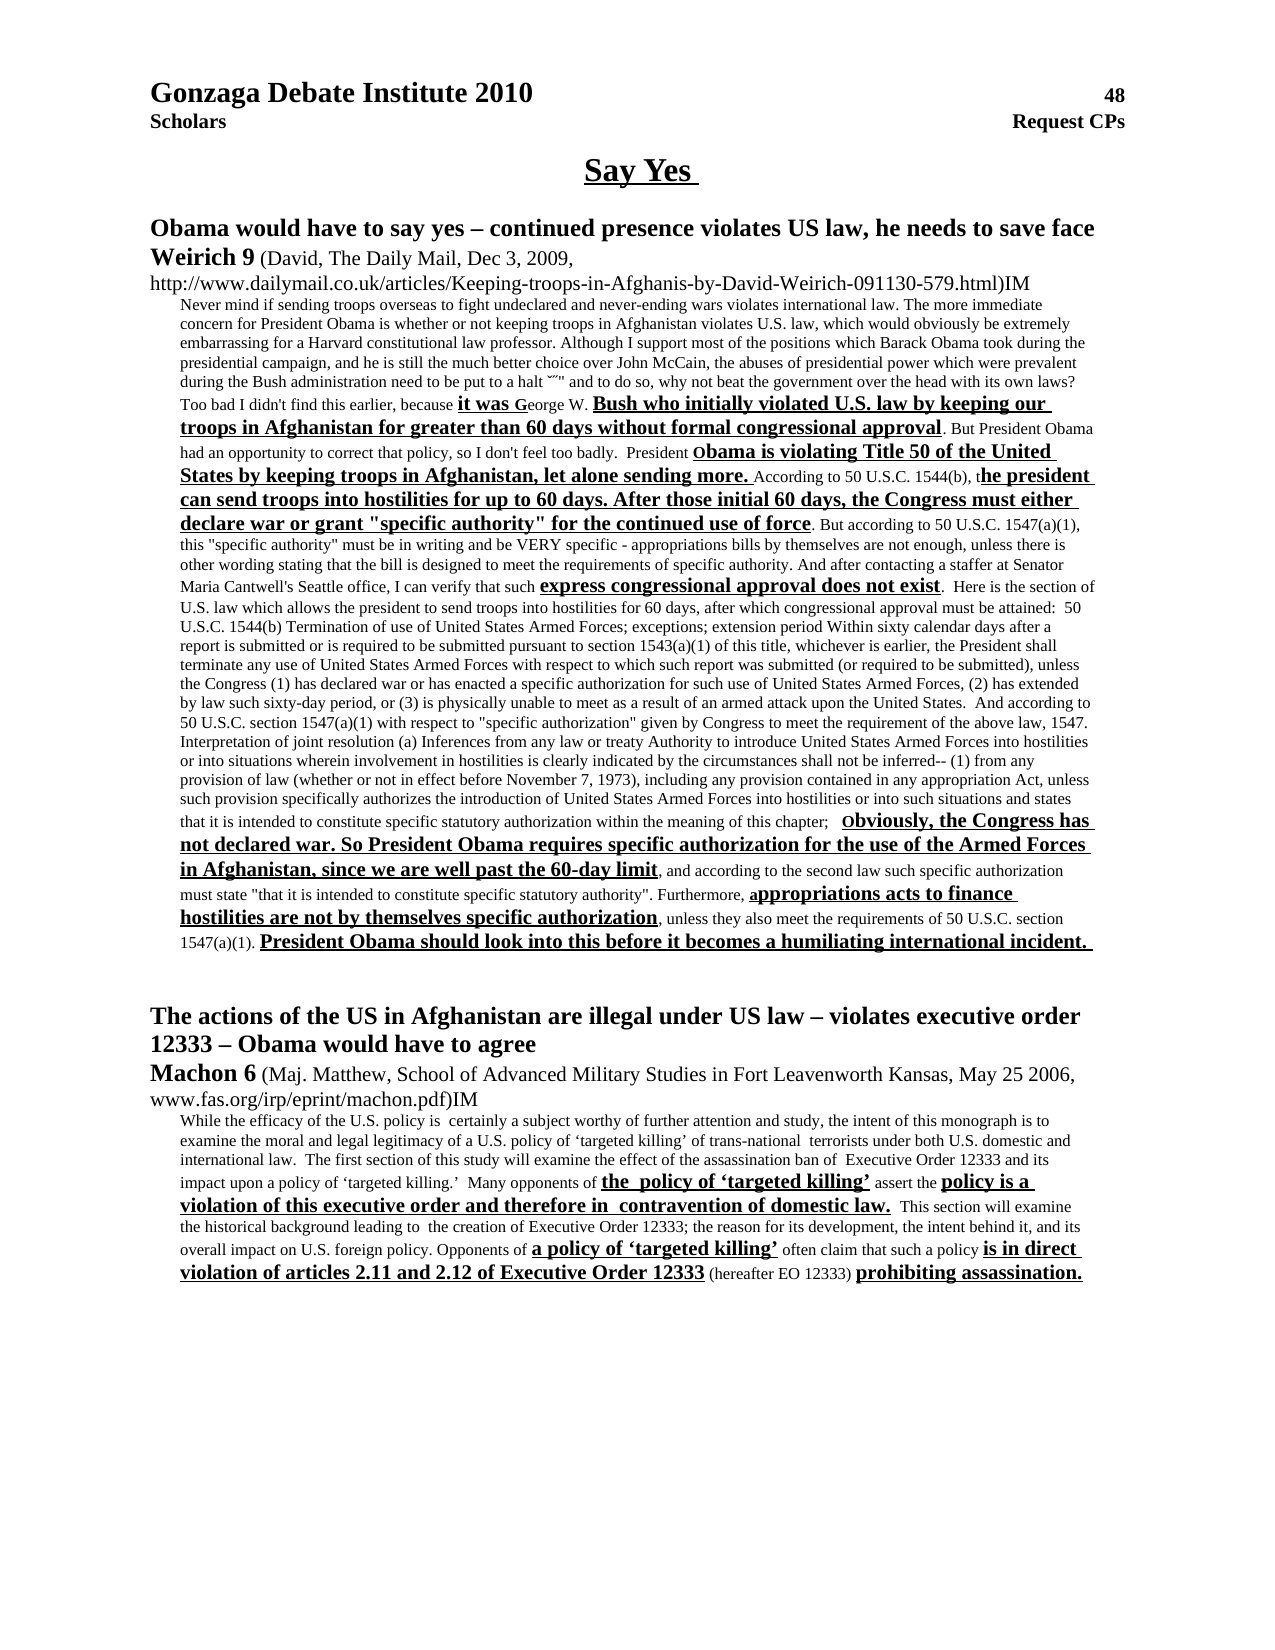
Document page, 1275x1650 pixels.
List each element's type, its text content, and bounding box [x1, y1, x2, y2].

text The actions of the US in Afghanistan are illegal under US law – violates executive order 12333 – Obama would have to agree [150, 1001, 1125, 1058]
text Weirich 9 (David, The Daily Mail, Dec 3, 2009, [150, 242, 1125, 271]
text http://www.dailymail.co.uk/articles/Keeping-troops-in-Afghanis-by-David-Weirich-091130-579.html)IM [150, 271, 1125, 295]
text Obama would have to say yes – continued presence violates US law, he needs to save face [150, 213, 1125, 242]
text While the efficacy of the U.S. policy is certainly a subject worthy of further attention and study, the intent of this monograph is to examine the moral and legal legitimacy of a U.S. policy of ‘targeted killing’ of trans-national terrorists under both U.S. domestic and international law. The first section of this study will examine the effect of the assassination ban of Executive Order 12333 and its impact upon a policy of ‘targeted killing.’ Many opponents of the policy of ‘targeted killing’ assert the policy is a violation of this executive order and therefore in contravention of domestic law. This section will examine the historical background leading to the creation of Executive Order 12333; the reason for its development, the intent behind it, and its overall impact on U.S. foreign policy. Opponents of a policy of ‘targeted killing’ often claim that such a policy is in direct violation of articles 2.11 and 2.12 of Executive Order 12333 (hereafter EO 12333) prohibiting assassination. [180, 1111, 1095, 1284]
text Never mind if sending troops overseas to fight undeclared and never-ending wars violates international law. The more immediate concern for President Obama is whether or not keeping troops in Afghanistan violates U.S. law, which would obviously be extremely embarrassing for a Harvard constitutional law professor. Although I support most of the positions which Barack Obama took during the presidential campaign, and he is still the much better choice over John McCain, the abuses of presidential power which were prevalent during the Bush administration need to be put to a halt ˇ˝" and to do so, why not beat the government over the head with its own laws? Too bad I didn't find this earlier, because it was George W. Bush who initially violated U.S. law by keeping our troops in Afghanistan for greater than 60 days without formal congressional approval. But President Obama had an opportunity to correct that policy, so I don't feel too badly. President Obama is violating Title 50 of the United States by keeping troops in Afghanistan, let alone sending more. According to 50 U.S.C. 1544(b), the president can send troops into hostilities for up to 60 days. After those initial 60 days, the Congress must either declare war or grant "specific authority" for the continued use of force. But according to 50 U.S.C. 1547(a)(1), this "specific authority" must be in writing and be VERY specific - appropriations bills by themselves are not enough, unless there is other wording stating that the bill is designed to meet the requirements of specific authority. And after contacting a staffer at Senator Maria Cantwell's Seattle office, I can verify that such express congressional approval does not exist. Here is the section of U.S. law which allows the president to send troops into hostilities for 60 days, after which congressional approval must be attained: 50 U.S.C. 1544(b) Termination of use of United States Armed Forces; exceptions; extension period Within sixty calendar days after a report is submitted or is required to be submitted pursuant to section 1543(a)(1) of this title, whichever is earlier, the President shall terminate any use of United States Armed Forces with respect to which such report was submitted (or required to be submitted), unless the Congress (1) has declared war or has enacted a specific authorization for such use of United States Armed Forces, (2) has extended by law such sixty-day period, or (3) is physically unable to meet as a result of an armed attack upon the United States. And according to 50 U.S.C. section 1547(a)(1) with respect to "specific authorization" given by Congress to meet the requirement of the above law, 1547. Interpretation of joint resolution (a) Inferences from any law or treaty Authority to introduce United States Armed Forces into hostilities or into situations wherein involvement in hostilities is clearly indicated by the circumstances shall not be inferred-- (1) from any provision of law (whether or not in effect before November 7, 1973), including any provision contained in any appropriation Act, unless such provision specifically authorizes the introduction of United States Armed Forces into hostilities or into such situations and states that it is intended to constitute specific statutory authorization within the meaning of this chapter; Obviously, the Congress has not declared war. So President Obama requires specific authorization for the use of the Armed Forces in Afghanistan, since we are well past the 60-day limit, and according to the second law such specific authorization must state "that it is intended to constitute specific statutory authority". Furthermore, appropriations acts to finance hostilities are not by themselves specific authorization, unless they also meet the requirements of 50 U.S.C. section 1547(a)(1). President Obama should look into this before it becomes a humiliating international incident. [180, 295, 1095, 953]
title Say Yes [150, 150, 1125, 188]
text Machon 6 (Maj. Matthew, School of Advanced Military Studies in Fort Leavenworth Kansas, May 25 2006, www.fas.org/irp/eprint/machon.pdf)IM [150, 1058, 1125, 1111]
